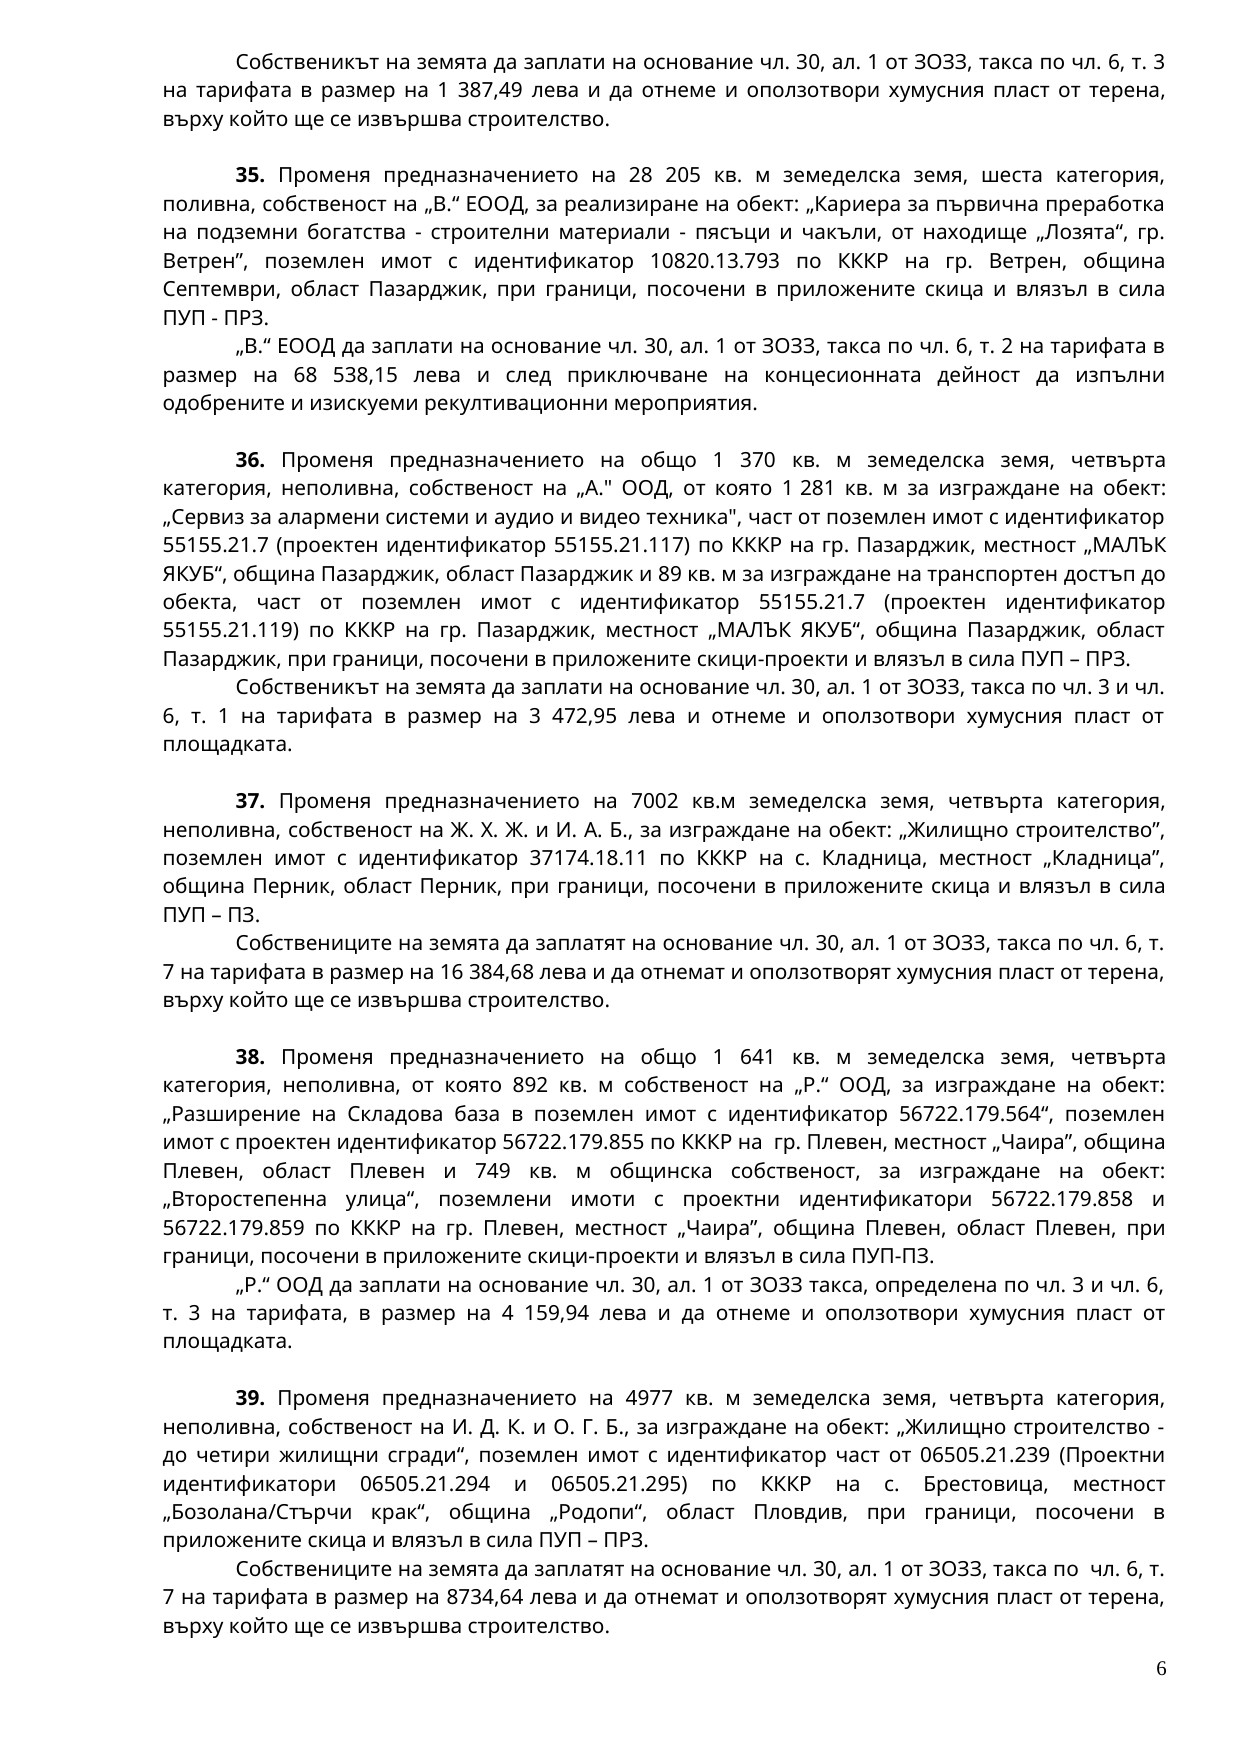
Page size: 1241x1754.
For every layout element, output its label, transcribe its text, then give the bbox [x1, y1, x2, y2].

text 35. Променя предназначението на 28 205 кв. м земеделска земя, шеста категория, поливна, собственост на „В.“ ЕООД, за реализиране на обект: „Кариера за първична преработка на подземни богатства - строителни материали - пясъци и чакъли, от находище „Лозята“, гр. Ветрен”, поземлен имот с идентификатор 10820.13.793 по КККР на гр. Ветрен, община Септември, област Пазарджик, при граници, посочени в приложените скица и влязъл в сила ПУП - ПРЗ. [162, 161, 1167, 331]
text „Р.“ ООД да заплати на основание чл. 30, ал. 1 от ЗОЗЗ такса, определена по чл. 3 и чл. 6, т. 3 на тарифата, в размер на 4 159,94 лева и да отнеме и оползотвори хумусния пласт от площадката. [162, 1270, 1167, 1355]
text 37. Променя предназначението на 7002 кв.м земеделска земя, четвърта категория, неполивна, собственост на Ж. Х. Ж. и И. А. Б., за изграждане на обект: „Жилищно строителство”, поземлен имот с идентификатор 37174.18.11 по КККР на с. Кладница, местност „Кладница”, община Перник, област Перник, при граници, посочени в приложените скица и влязъл в сила ПУП – ПЗ. [162, 786, 1167, 928]
text 39. Променя предназначението на 4977 кв. м земеделска земя, четвърта категория, неполивна, собственост на И. Д. К. и О. Г. Б., за изграждане на обект: „Жилищно строителство - до четири жилищни сгради“, поземлен имот с идентификатор част от 06505.21.239 (Проектни идентификатори 06505.21.294 и 06505.21.295) по КККР на с. Брестовица, местност „Бозолана/Стърчи крак“, община „Родопи“, област Пловдив, при граници, посочени в приложените скица и влязъл в сила ПУП – ПРЗ. [162, 1383, 1167, 1554]
text Собственикът на земята да заплати на основание чл. 30, ал. 1 от ЗОЗЗ, такса по чл. 3 и чл. 6, т. 1 на тарифата в размер на 3 472,95 лева и отнеме и оползотвори хумусния пласт от площадката. [162, 672, 1167, 758]
text 36. Променя предназначението на общо 1 370 кв. м земеделска земя, четвърта категория, неполивна, собственост на „А." ООД, от която 1 281 кв. м за изграждане на обект: „Сервиз за алармени системи и аудио и видео техника", част от поземлен имот с идентификатор 55155.21.7 (проектен идентификатор 55155.21.117) по КККР на гр. Пазарджик, местност „МАЛЪК ЯКУБ“, община Пазарджик, област Пазарджик и 89 кв. м за изграждане на транспортен достъп до обекта, част от поземлен имот с идентификатор 55155.21.7 (проектен идентификатор 55155.21.119) по КККР на гр. Пазарджик, местност „МАЛЪК ЯКУБ“, община Пазарджик, област Пазарджик, при граници, посочени в приложените скици-проекти и влязъл в сила ПУП – ПРЗ. [162, 445, 1167, 672]
text Собствениците на земята да заплатят на основание чл. 30, ал. 1 от ЗОЗЗ, такса по чл. 6, т. 7 на тарифата в размер на 8734,64 лева и да отнемат и оползотворят хумусния пласт от терена, върху който ще се извършва строителство. [162, 1554, 1167, 1639]
text 38. Променя предназначението на общо 1 641 кв. м земеделска земя, четвърта категория, неполивна, от която 892 кв. м собственост на „Р.“ ООД, за изграждане на обект: „Разширение на Складова база в поземлен имот с идентификатор 56722.179.564“, поземлен имот с проектен идентификатор 56722.179.855 по КККР на гр. Плевен, местност „Чаира”, община Плевен, област Плевен и 749 кв. м общинска собственост, за изграждане на обект: „Второстепенна улица“, поземлени имоти с проектни идентификатори 56722.179.858 и 56722.179.859 по КККР на гр. Плевен, местност „Чаира”, община Плевен, област Плевен, при граници, посочени в приложените скици-проекти и влязъл в сила ПУП-ПЗ. [162, 1042, 1167, 1270]
text Собствениците на земята да заплатят на основание чл. 30, ал. 1 от ЗОЗЗ, такса по чл. 6, т. 7 на тарифата в размер на 16 384,68 лева и да отнемат и оползотворят хумусния пласт от терена, върху който ще се извършва строителство. [162, 928, 1167, 1014]
text „В.“ ЕООД да заплати на основание чл. 30, ал. 1 от ЗОЗЗ, такса по чл. 6, т. 2 на тарифата в размер на 68 538,15 лева и след приключване на концесионната дейност да изпълни одобрените и изискуеми рекултивационни мероприятия. [162, 331, 1167, 417]
text Собственикът на земята да заплати на основание чл. 30, ал. 1 от ЗОЗЗ, такса по чл. 6, т. 3 на тарифата в размер на 1 387,49 лева и да отнеме и оползотвори хумусния пласт от терена, върху който ще се извършва строителство. [162, 47, 1167, 132]
